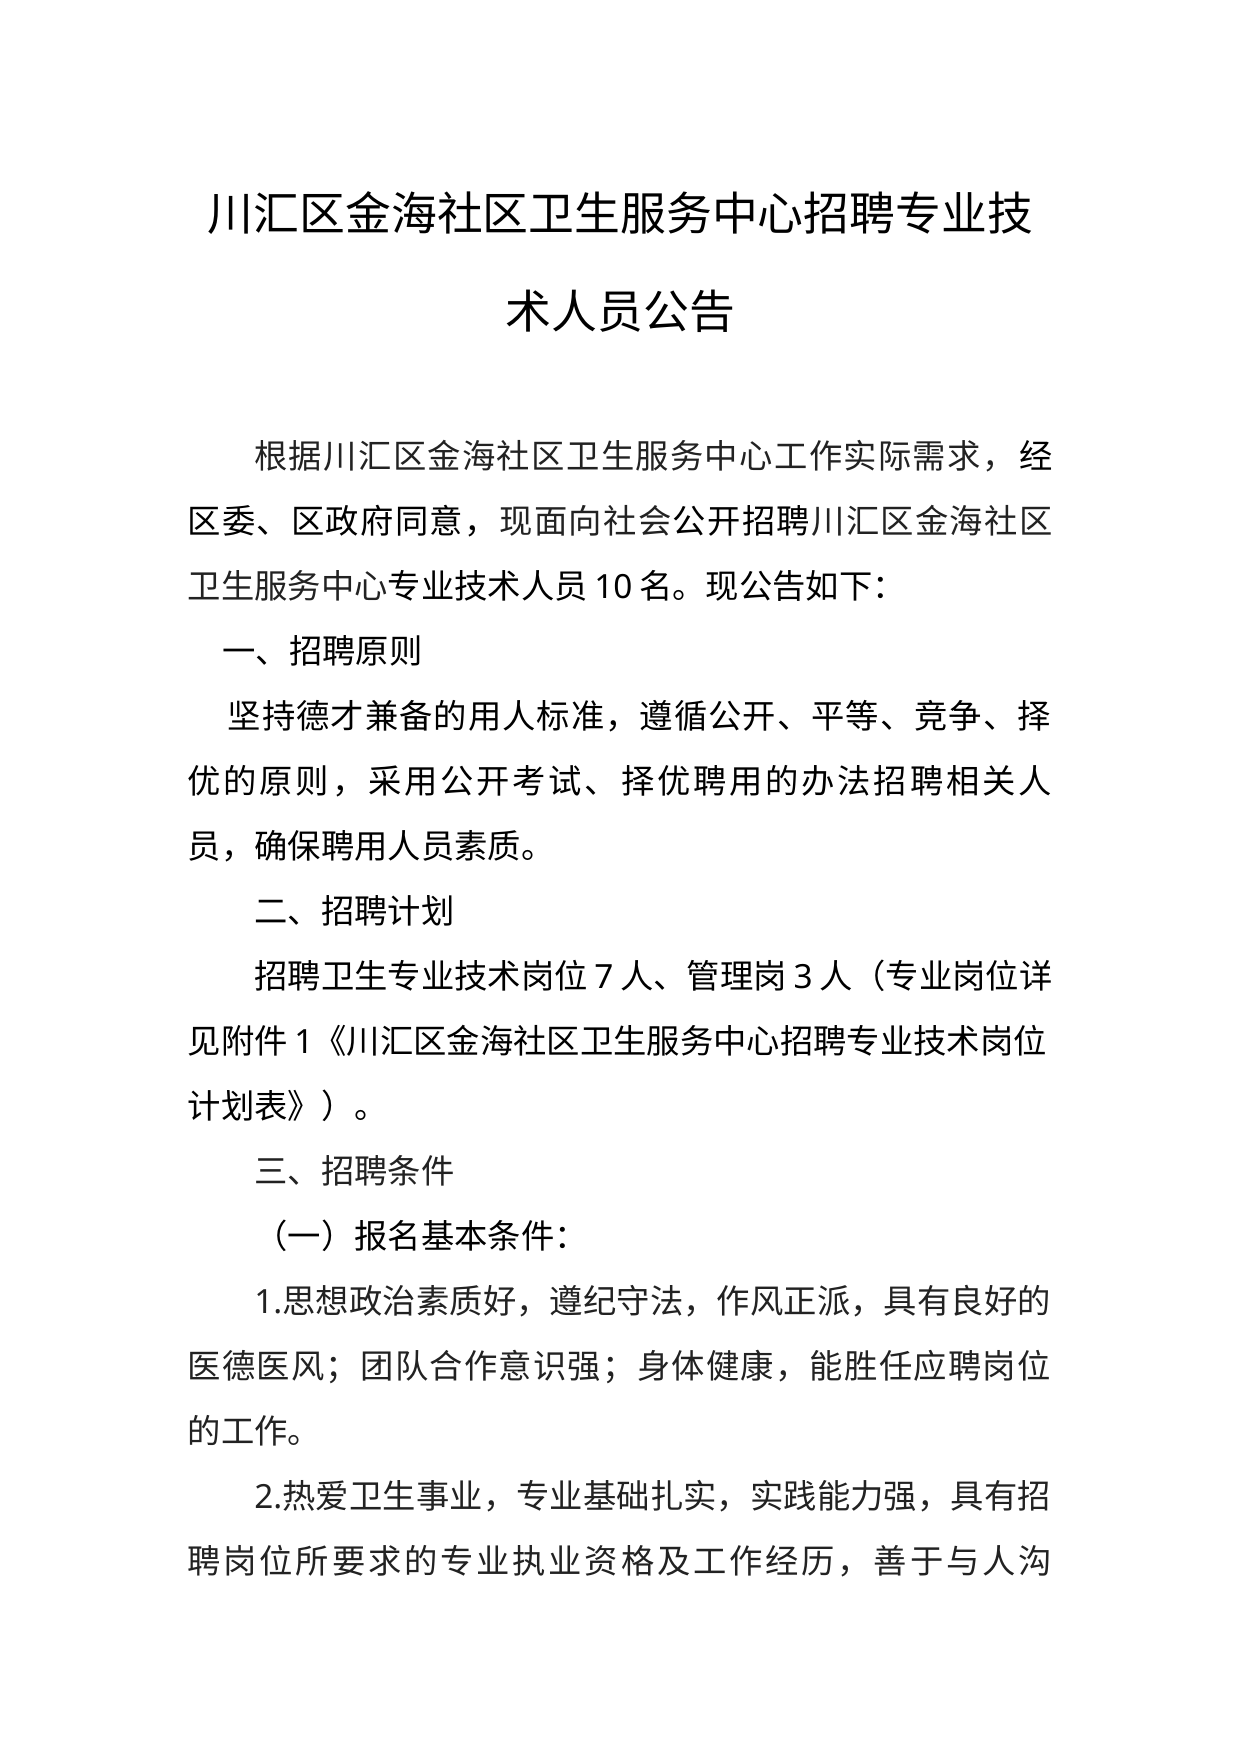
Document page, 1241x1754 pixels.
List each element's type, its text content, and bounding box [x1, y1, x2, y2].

text 坚持德才兼备的用人标准，遵循公开、平等、竞争、择优的原则，采用公开考试、择优聘用的办法招聘相关人员，确保聘用人员素质。 [187, 682, 1053, 877]
text 根据川汇区金海社区卫生服务中心工作实际需求，经区委、区政府同意，现面向社会公开招聘川汇区金海社区卫生服务中心专业技术人员10名。现公告如下： [187, 422, 1053, 617]
list 招聘条件 [187, 1137, 1053, 1202]
text 二、招聘计划 [187, 877, 1053, 942]
text 招聘卫生专业技术岗位7人、管理岗3人（专业岗位详见附件1《川汇区金海社区卫生服务中心招聘专业技术岗位计划表》）。 [187, 942, 1053, 1137]
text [187, 1462, 1053, 1592]
text 1.思想政治素质好，遵纪守法，作风正派，具有良好的医德医风；团队合作意识强；身体健康，能胜任应聘岗位的工作。 [187, 1267, 1053, 1462]
text 川汇区金海社区卫生服务中心招聘专业技术人员公告 [187, 162, 1053, 357]
text 一、招聘原则 [187, 617, 1053, 682]
list （一）报名基本条件： [187, 1202, 1053, 1267]
